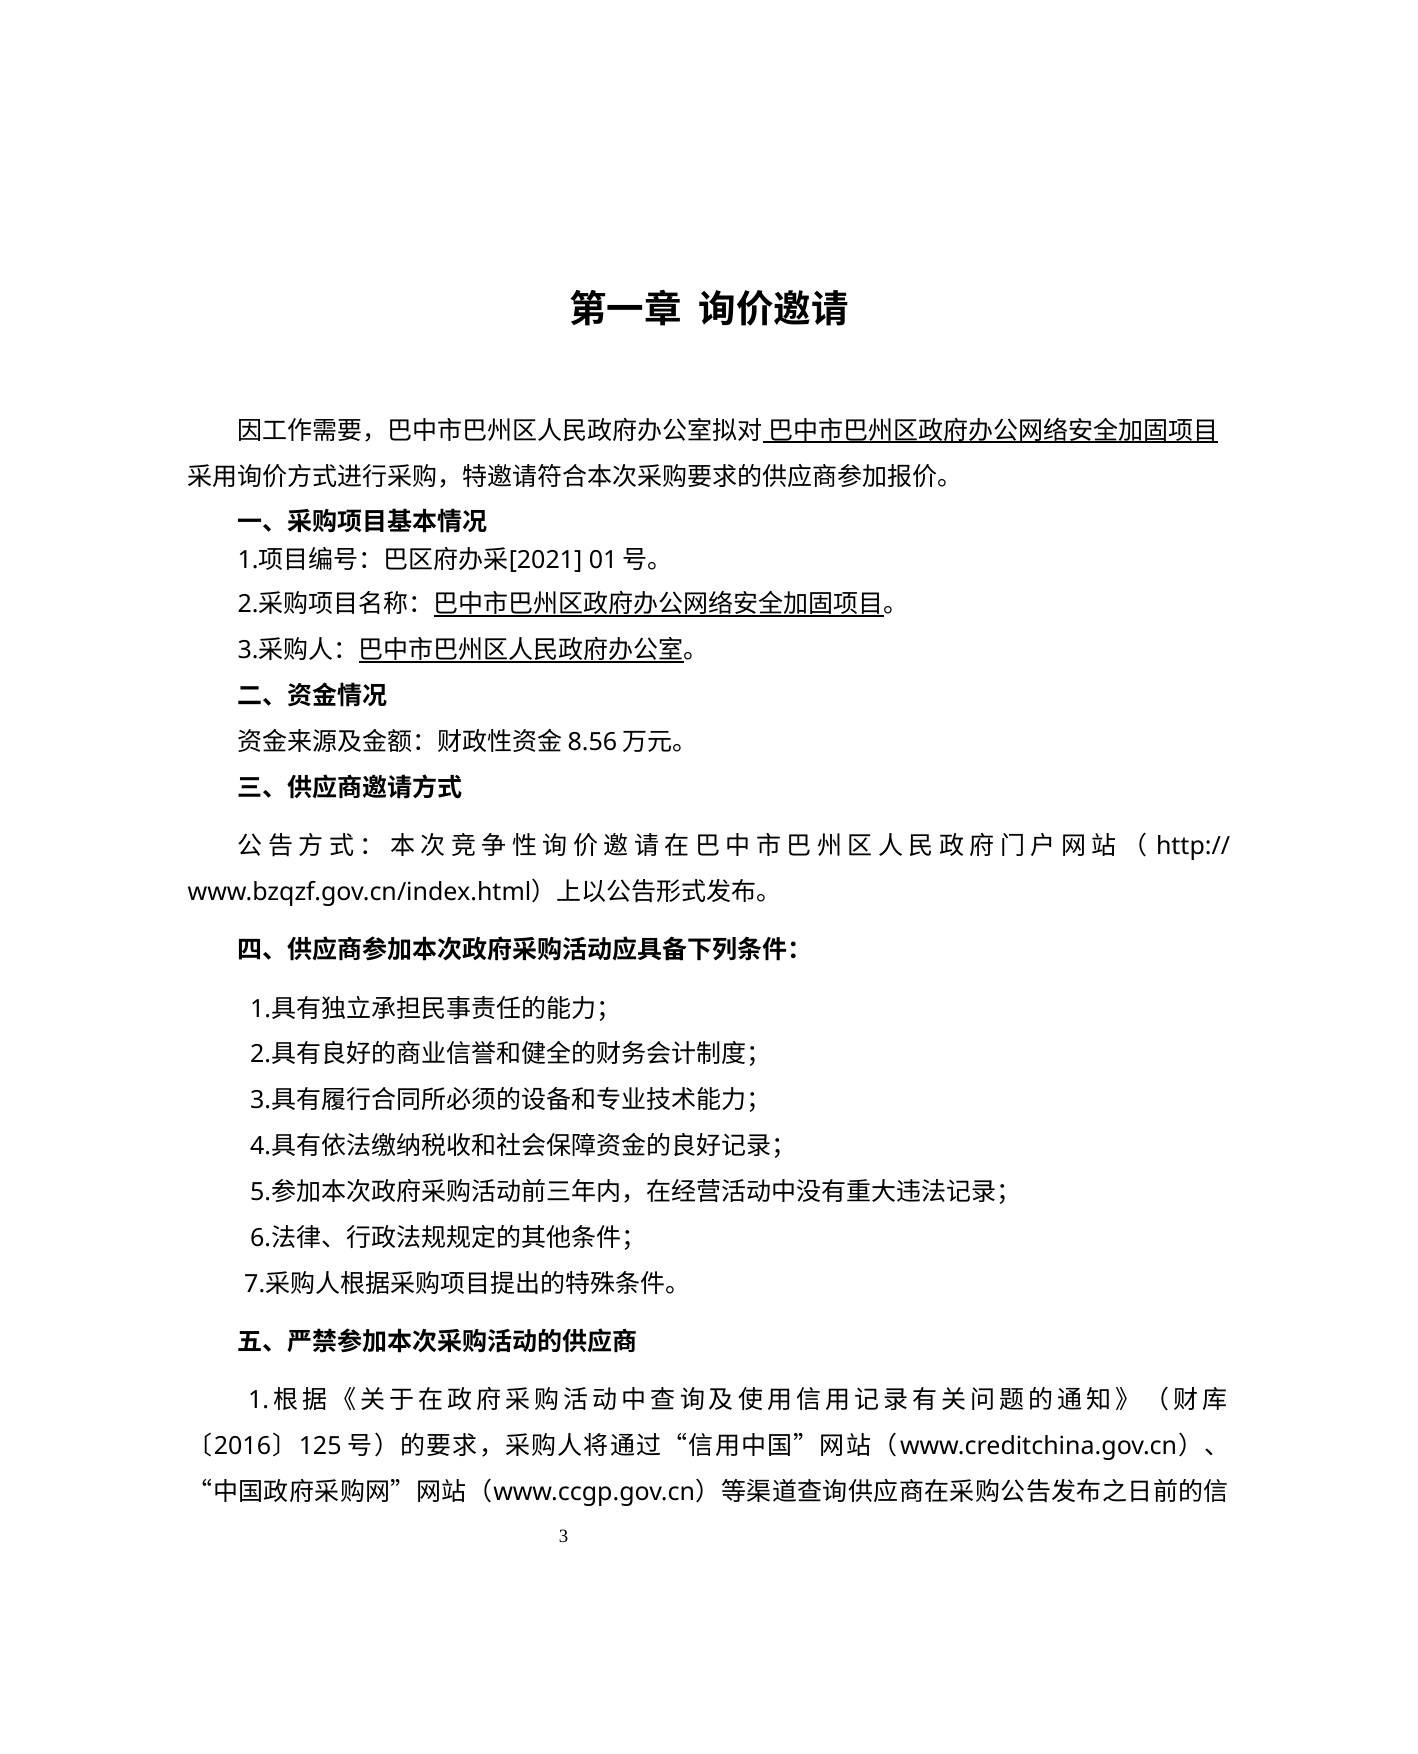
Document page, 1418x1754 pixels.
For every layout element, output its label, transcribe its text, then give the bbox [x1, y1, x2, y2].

text 五、严禁参加本次采购活动的供应商 [187, 1314, 1230, 1359]
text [187, 1372, 1230, 1509]
text 4.具有依法缴纳税收和社会保障资金的良好记录； [187, 1118, 1230, 1164]
text 2.具有良好的商业信誉和健全的财务会计制度； [187, 1026, 1230, 1072]
text 四、供应商参加本次政府采购活动应具备下列条件： [187, 922, 1230, 968]
text 资金来源及金额：财政性资金8.56万元。 [187, 714, 1227, 759]
text 公告方式：本次竞争性询价邀请在巴中市巴州区人民政府门户网站（http://www.bzqzf.gov.cn/index.html）上以公告形式发布。 [187, 818, 1230, 909]
text 1.具有独立承担民事责任的能力； [187, 980, 1230, 1026]
text 1.项目编号：巴区府办采[2021] 01号。 [187, 540, 1230, 576]
text 3.具有履行合同所必须的设备和专业技术能力； [187, 1072, 1230, 1118]
text 6.法律、行政法规规定的其他条件； [187, 1209, 1230, 1255]
text 3.采购人：巴中市巴州区人民政府办公室。 [187, 622, 1230, 668]
text 7.采购人根据采购项目提出的特殊条件。 [187, 1255, 1230, 1301]
subtitle 第一章 询价邀请 [187, 292, 1230, 329]
text 因工作需要，巴中市巴州区人民政府办公室拟对 巴中市巴州区政府办公网络安全加固项目采用询价方式进行采购，特邀请符合本次采购要求的供应商参加报价。 [187, 402, 1230, 494]
text 三、供应商邀请方式 [187, 759, 1230, 805]
text 5.参加本次政府采购活动前三年内，在经营活动中没有重大违法记录； [187, 1164, 1230, 1209]
text 2.采购项目名称：巴中市巴州区政府办公网络安全加固项目。 [187, 576, 1230, 622]
text 一、采购项目基本情况 [187, 494, 1230, 540]
text 二、资金情况 [187, 668, 1230, 714]
